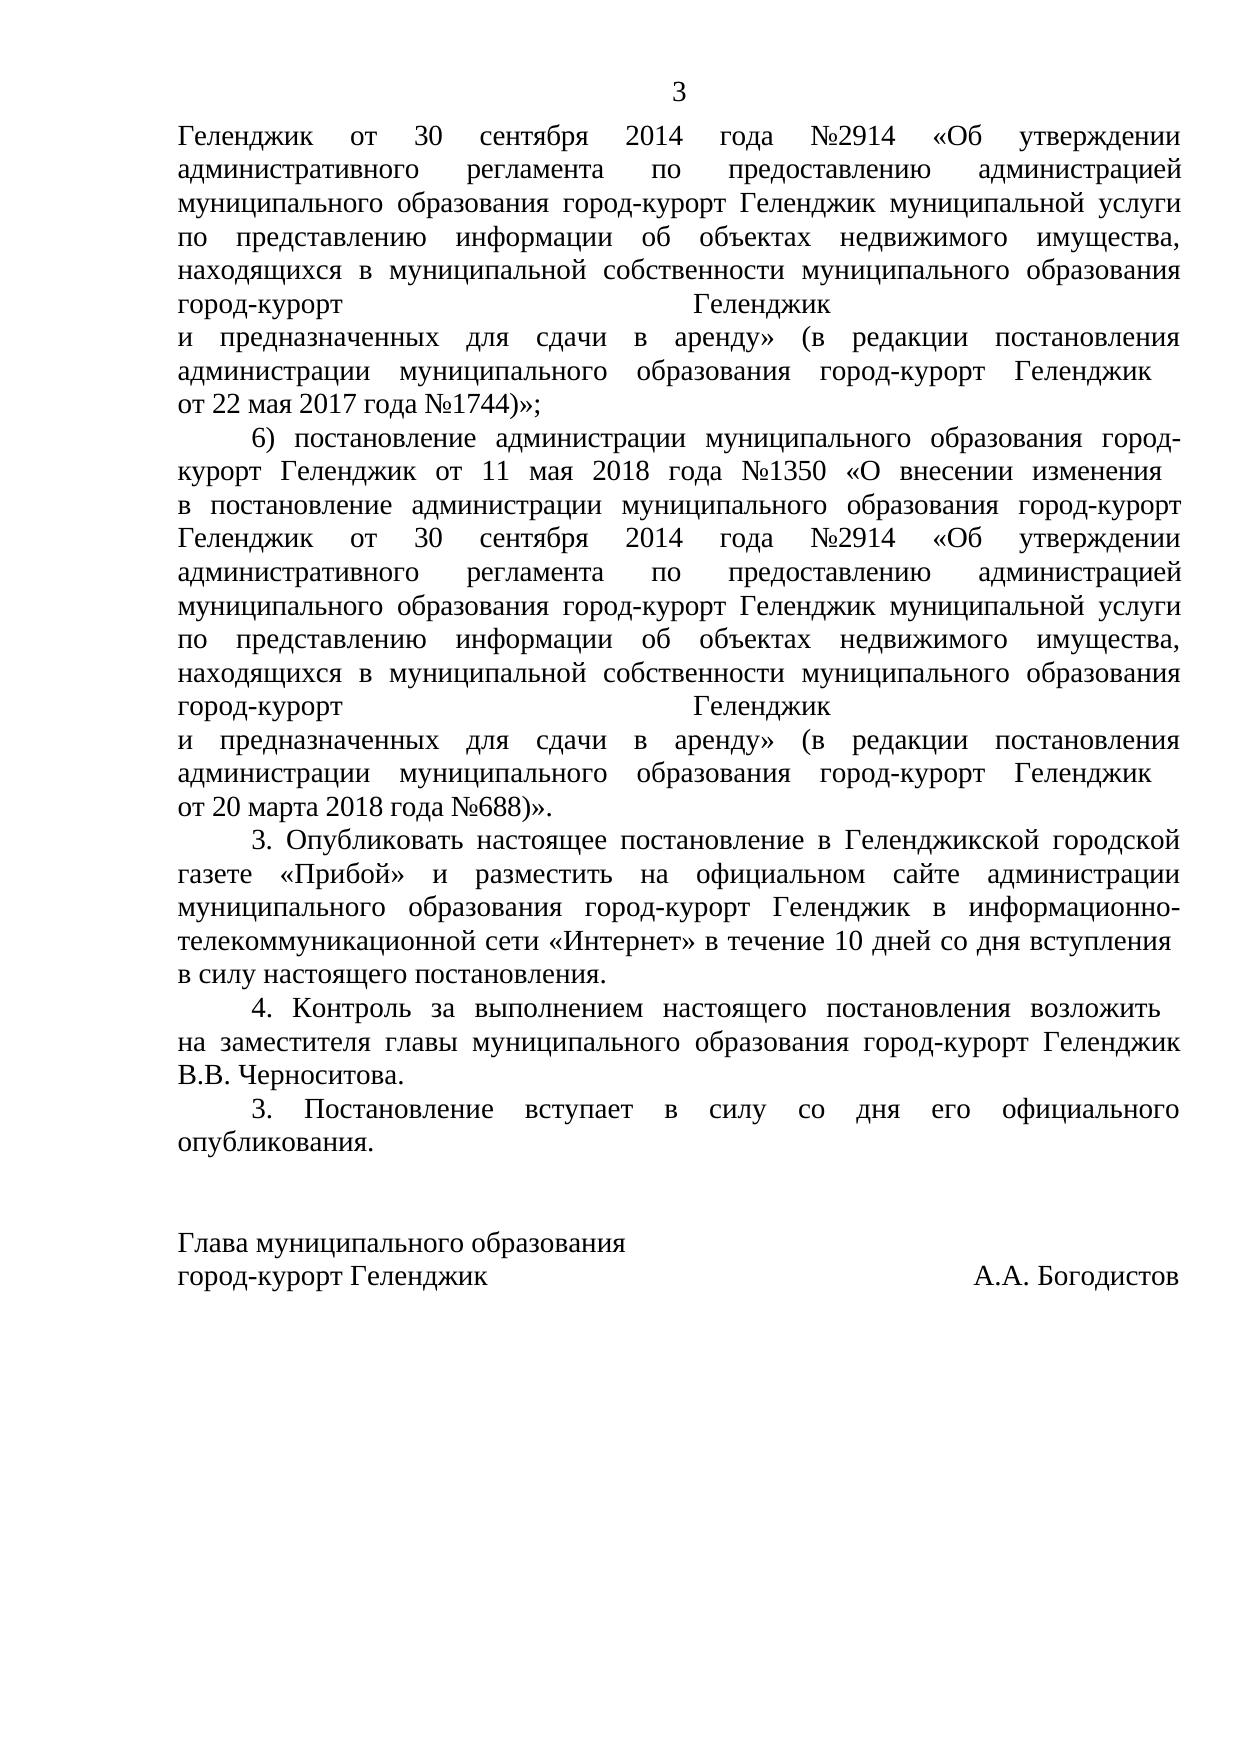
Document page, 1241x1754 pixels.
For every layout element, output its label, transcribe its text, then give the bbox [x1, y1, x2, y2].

text 3. Постановление вступает в силу со дня его официального опубликования. [177, 1091, 1181, 1158]
text 4. Контроль за выполнением настоящего постановления возложить на заместителя главы муниципального образования город-курорт Геленджик В.В. Черноситова. [177, 990, 1181, 1091]
text Глава муниципального образования [177, 1225, 1181, 1258]
text 3. Опубликовать настоящее постановление в Геленджикской городской газете «Прибой» и разместить на официальном сайте администрации муниципального образования город-курорт Геленджик в информационно-телекоммуникационной сети «Интернет» в течение 10 дней со дня вступления в силу настоящего постановления. [177, 822, 1181, 990]
text 6) постановление администрации муниципального образования город-курорт Геленджик от 11 мая 2018 года №1350 «О внесении изменения в постановление администрации муниципального образования город-курорт Геленджик от 30 сентября 2014 года №2914 «Об утверждении административного регламента по предоставлению администрацией муниципального образования город-курорт Геленджик муниципальной услуги по представлению информации об объектах недвижимого имущества, находящихся в муниципальной собственности муниципального образования город-курорт Геленджик и предназначенных для сдачи в аренду» (в редакции постановления администрации муниципального образования город-курорт Геленджик от 20 марта 2018 года №688)». [177, 420, 1181, 822]
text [177, 118, 1181, 420]
text город-курорт Геленджик А.А. Богодистов [177, 1258, 1181, 1292]
